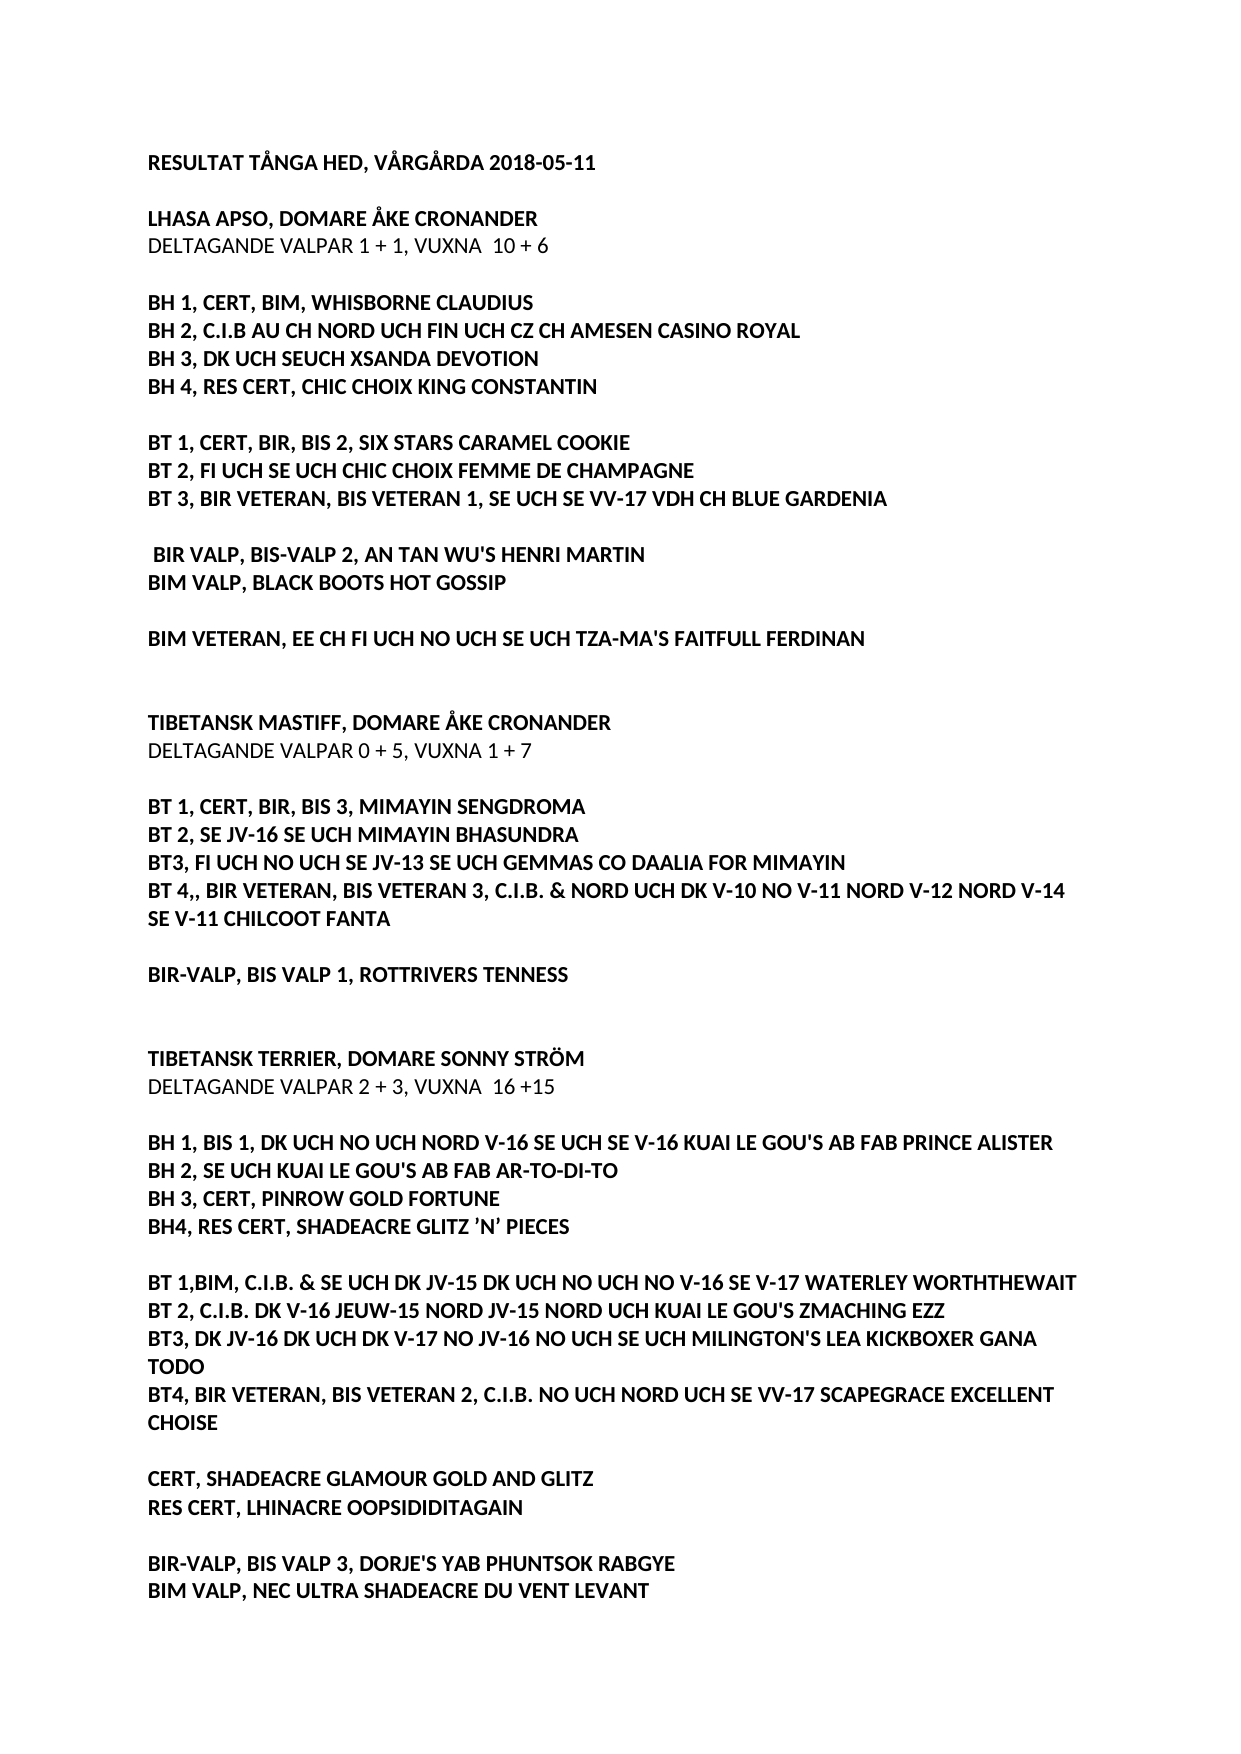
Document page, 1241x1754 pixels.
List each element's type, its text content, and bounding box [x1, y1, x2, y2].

text BH 3, CERT, PINROW GOLD FORTUNE [148, 1184, 1093, 1212]
text BH 1, BIS 1, DK UCH NO UCH NORD V-16 SE UCH SE V-16 KUAI LE GOU'S AB FAB PRINCE ALISTER [148, 1128, 1093, 1156]
text BH 2, C.I.B AU CH NORD UCH FIN UCH CZ CH AMESEN CASINO ROYAL [148, 316, 1093, 344]
text BIM VETERAN, EE CH FI UCH NO UCH SE UCH TZA-MA'S FAITFULL FERDINAN [148, 624, 1093, 652]
text BIR-VALP, BIS VALP 3, DORJE'S YAB PHUNTSOK RABGYE [148, 1549, 1093, 1577]
text TIBETANSK MASTIFF, DOMARE ÅKE CRONANDER [148, 708, 1093, 736]
text BT3, FI UCH NO UCH SE JV-13 SE UCH GEMMAS CO DAALIA FOR MIMAYIN [148, 848, 1093, 876]
text BH 2, SE UCH KUAI LE GOU'S AB FAB AR-TO-DI-TO [148, 1156, 1093, 1184]
text BT 3, BIR VETERAN, BIS VETERAN 1, SE UCH SE VV-17 VDH CH BLUE GARDENIA [148, 484, 1093, 512]
text BH 3, DK UCH SEUCH XSANDA DEVOTION [148, 344, 1093, 372]
text TIBETANSK TERRIER, DOMARE SONNY STRÖM [148, 1044, 1093, 1072]
text CERT, SHADEACRE GLAMOUR GOLD AND GLITZ [148, 1464, 1093, 1493]
text BH4, RES CERT, SHADEACRE GLITZ ’N’ PIECES [148, 1212, 1093, 1240]
text BT 4,, BIR VETERAN, BIS VETERAN 3, C.I.B. & NORD UCH DK V-10 NO V-11 NORD V-12 NORD V-14 [148, 876, 1093, 904]
text DELTAGANDE VALPAR 0 + 5, VUXNA 1 + 7 [148, 736, 1093, 764]
text BT 2, SE JV-16 SE UCH MIMAYIN BHASUNDRA [148, 820, 1093, 848]
text DELTAGANDE VALPAR 2 + 3, VUXNA 16 +15 [148, 1072, 1093, 1100]
text RESULTAT TÅNGA HED, VÅRGÅRDA 2018-05-11 [148, 148, 1093, 176]
text BT 1, CERT, BIR, BIS 2, SIX STARS CARAMEL COOKIE [148, 428, 1093, 456]
text BT 2, C.I.B. DK V-16 JEUW-15 NORD JV-15 NORD UCH KUAI LE GOU'S ZMACHING EZZ [148, 1296, 1093, 1324]
text BIM VALP, NEC ULTRA SHADEACRE DU VENT LEVANT [148, 1577, 1093, 1605]
text DELTAGANDE VALPAR 1 + 1, VUXNA 10 + 6 [148, 232, 1093, 260]
text BT 2, FI UCH SE UCH CHIC CHOIX FEMME DE CHAMPAGNE [148, 456, 1093, 484]
text BT 1,BIM, C.I.B. & SE UCH DK JV-15 DK UCH NO UCH NO V-16 SE V-17 WATERLEY WORTHTHEWAIT [148, 1268, 1093, 1296]
text BT3, DK JV-16 DK UCH DK V-17 NO JV-16 NO UCH SE UCH MILINGTON'S LEA KICKBOXER GANA TODO [148, 1324, 1093, 1381]
text BT 1, CERT, BIR, BIS 3, MIMAYIN SENGDROMA [148, 792, 1093, 820]
text BIR-VALP, BIS VALP 1, ROTTRIVERS TENNESS [148, 960, 1093, 988]
text RES CERT, LHINACRE OOPSIDIDITAGAIN [148, 1493, 1093, 1521]
text BIM VALP, BLACK BOOTS HOT GOSSIP [148, 568, 1093, 596]
text BH 1, CERT, BIM, WHISBORNE CLAUDIUS [148, 288, 1093, 316]
text BH 4, RES CERT, CHIC CHOIX KING CONSTANTIN [148, 372, 1093, 400]
text SE V-11 CHILCOOT FANTA [148, 904, 1093, 932]
text BT4, BIR VETERAN, BIS VETERAN 2, C.I.B. NO UCH NORD UCH SE VV-17 SCAPEGRACE EXCELLENT CHOISE [148, 1381, 1093, 1437]
text BIR VALP, BIS-VALP 2, AN TAN WU'S HENRI MARTIN [148, 540, 1093, 568]
text LHASA APSO, DOMARE ÅKE CRONANDER [148, 204, 1093, 232]
